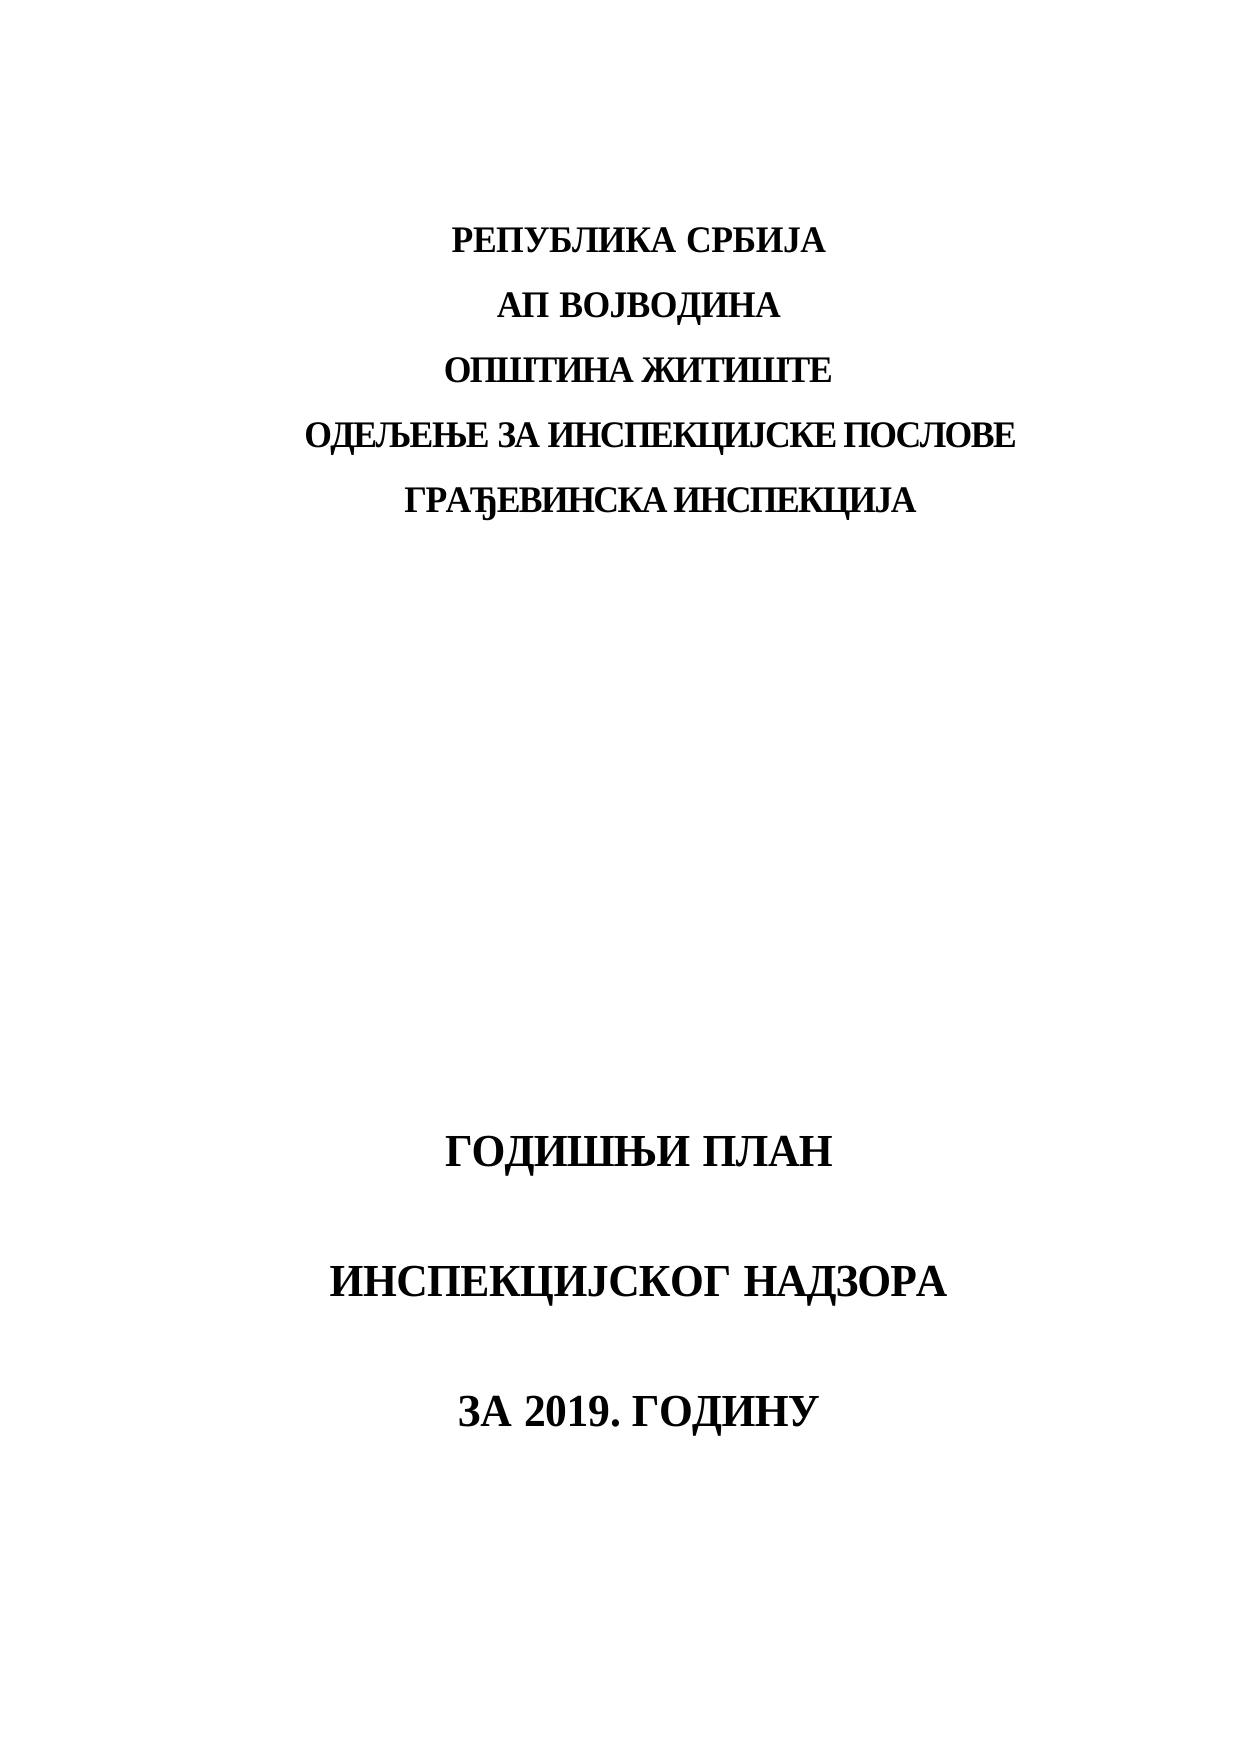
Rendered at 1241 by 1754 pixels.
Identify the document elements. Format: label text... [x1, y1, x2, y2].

text ГОДИШЊИ ПЛАН [112, 1117, 1166, 1182]
text ОДЕЉЕЊЕ ЗА ИНСПЕКЦИЈСКЕ ПОСЛОВЕ [156, 402, 1166, 467]
text АП ВОЈВОДИНА [112, 272, 1166, 337]
text РЕПУБЛИКА СРБИЈА [112, 207, 1166, 272]
text ИНСПЕКЦИЈСКОГ НАДЗОРА [112, 1247, 1166, 1312]
text ГРАЂЕВИНСКА ИНСПЕКЦИЈА [156, 467, 1166, 532]
text OПШТИНА ЖИТИШТЕ [112, 337, 1166, 402]
text ЗА 2019. ГОДИНУ [112, 1377, 1166, 1442]
